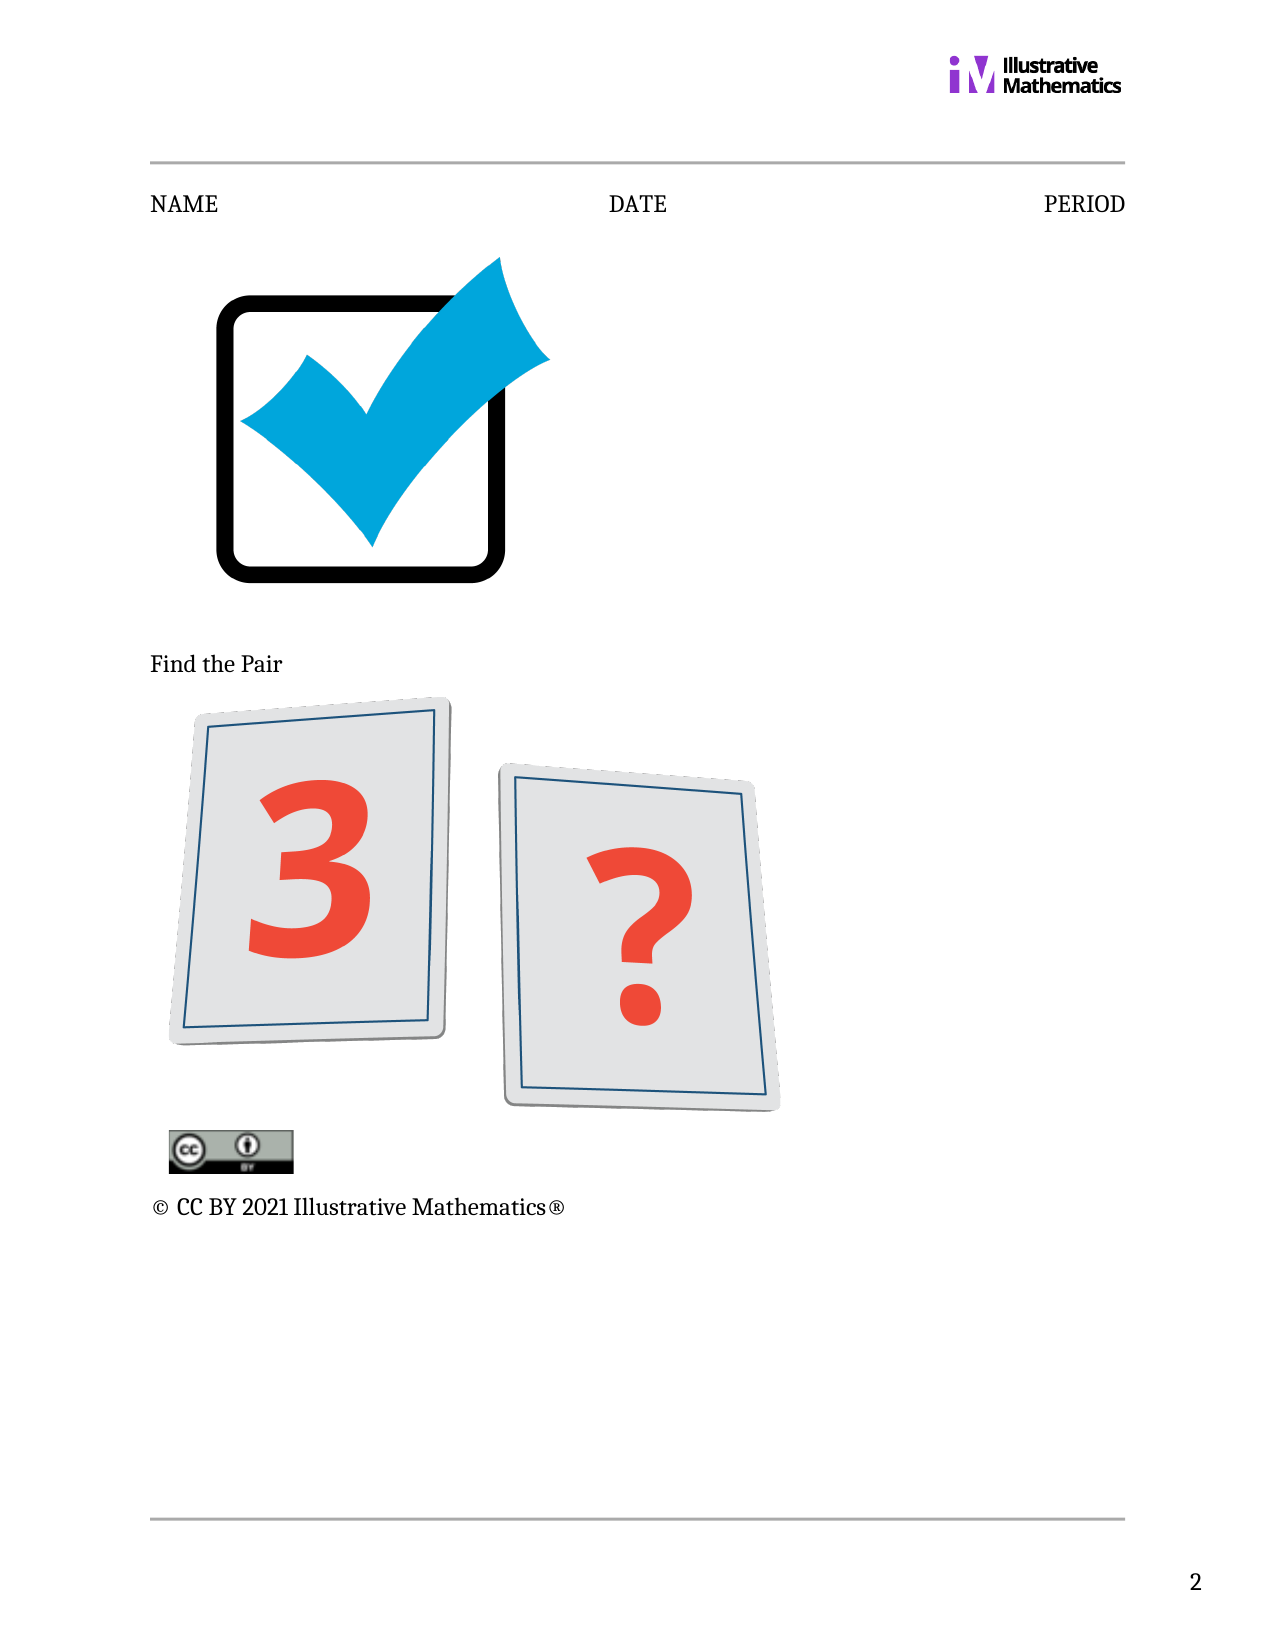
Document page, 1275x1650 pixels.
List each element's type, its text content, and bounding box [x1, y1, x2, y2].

text © CC BY 2021 Illustrative Mathematics® [150, 1193, 1125, 1221]
text Find the Pair [150, 649, 1125, 678]
picture [168, 697, 781, 1112]
picture [168, 247, 553, 631]
picture [168, 1130, 294, 1174]
picture [949, 55, 1121, 93]
